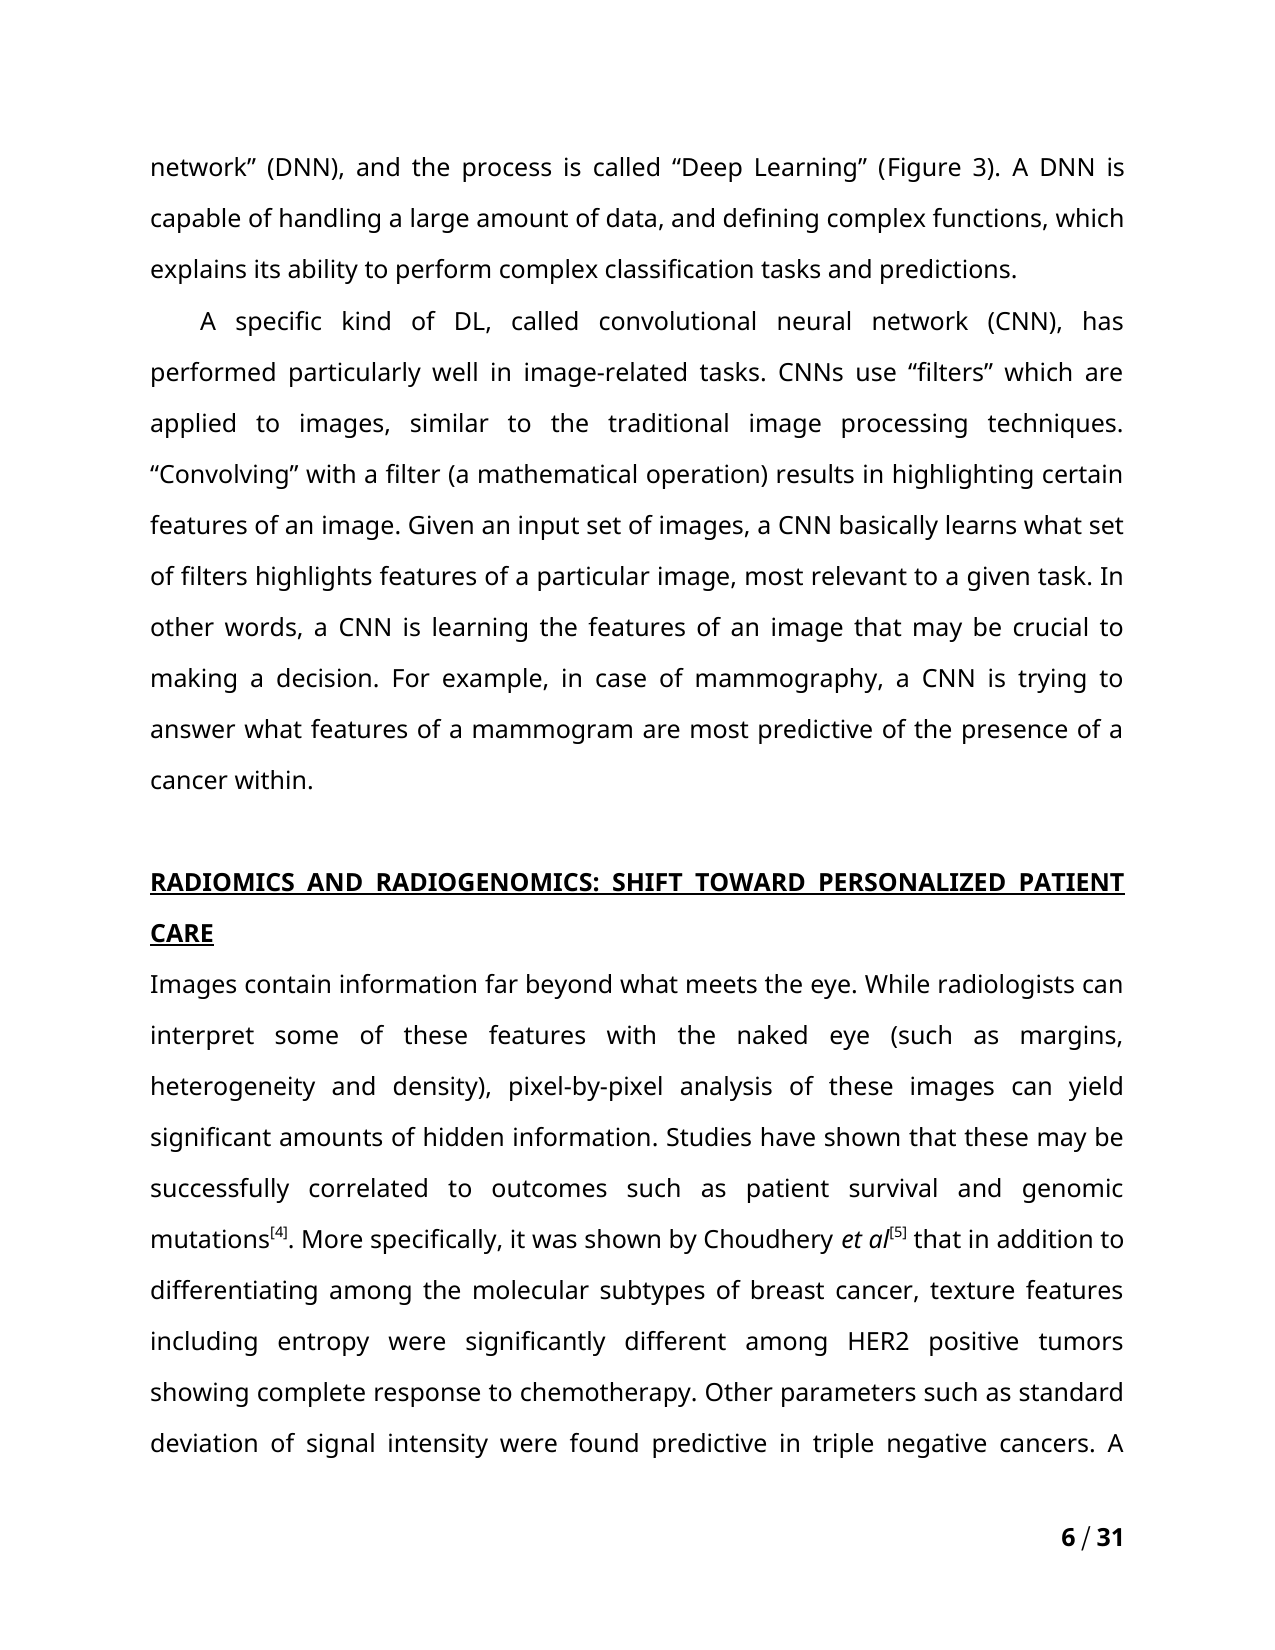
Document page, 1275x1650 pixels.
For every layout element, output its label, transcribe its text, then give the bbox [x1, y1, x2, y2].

text Radiomics and Radiogenomics: Shift Toward Personalized Patient Care [150, 895, 1125, 950]
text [150, 967, 1125, 1460]
text Radiomics and Radiogenomics: Shift Toward Personalized Patient Care [150, 864, 1125, 893]
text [150, 150, 1125, 286]
text A specific kind of DL, called convolutional neural network (CNN), has performed particularly well in image-related tasks. CNNs use “filters” which are applied to images, similar to the traditional image processing techniques. “Convolving” with a filter (a mathematical operation) results in highlighting certain features of an image. Given an input set of images, a CNN basically learns what set of filters highlights features of a particular image, most relevant to a given task. In other words, a CNN is learning the features of an image that may be crucial to making a decision. For example, in case of mammography, a CNN is trying to answer what features of a mammogram are most predictive of the presence of a cancer within. [150, 303, 1125, 797]
